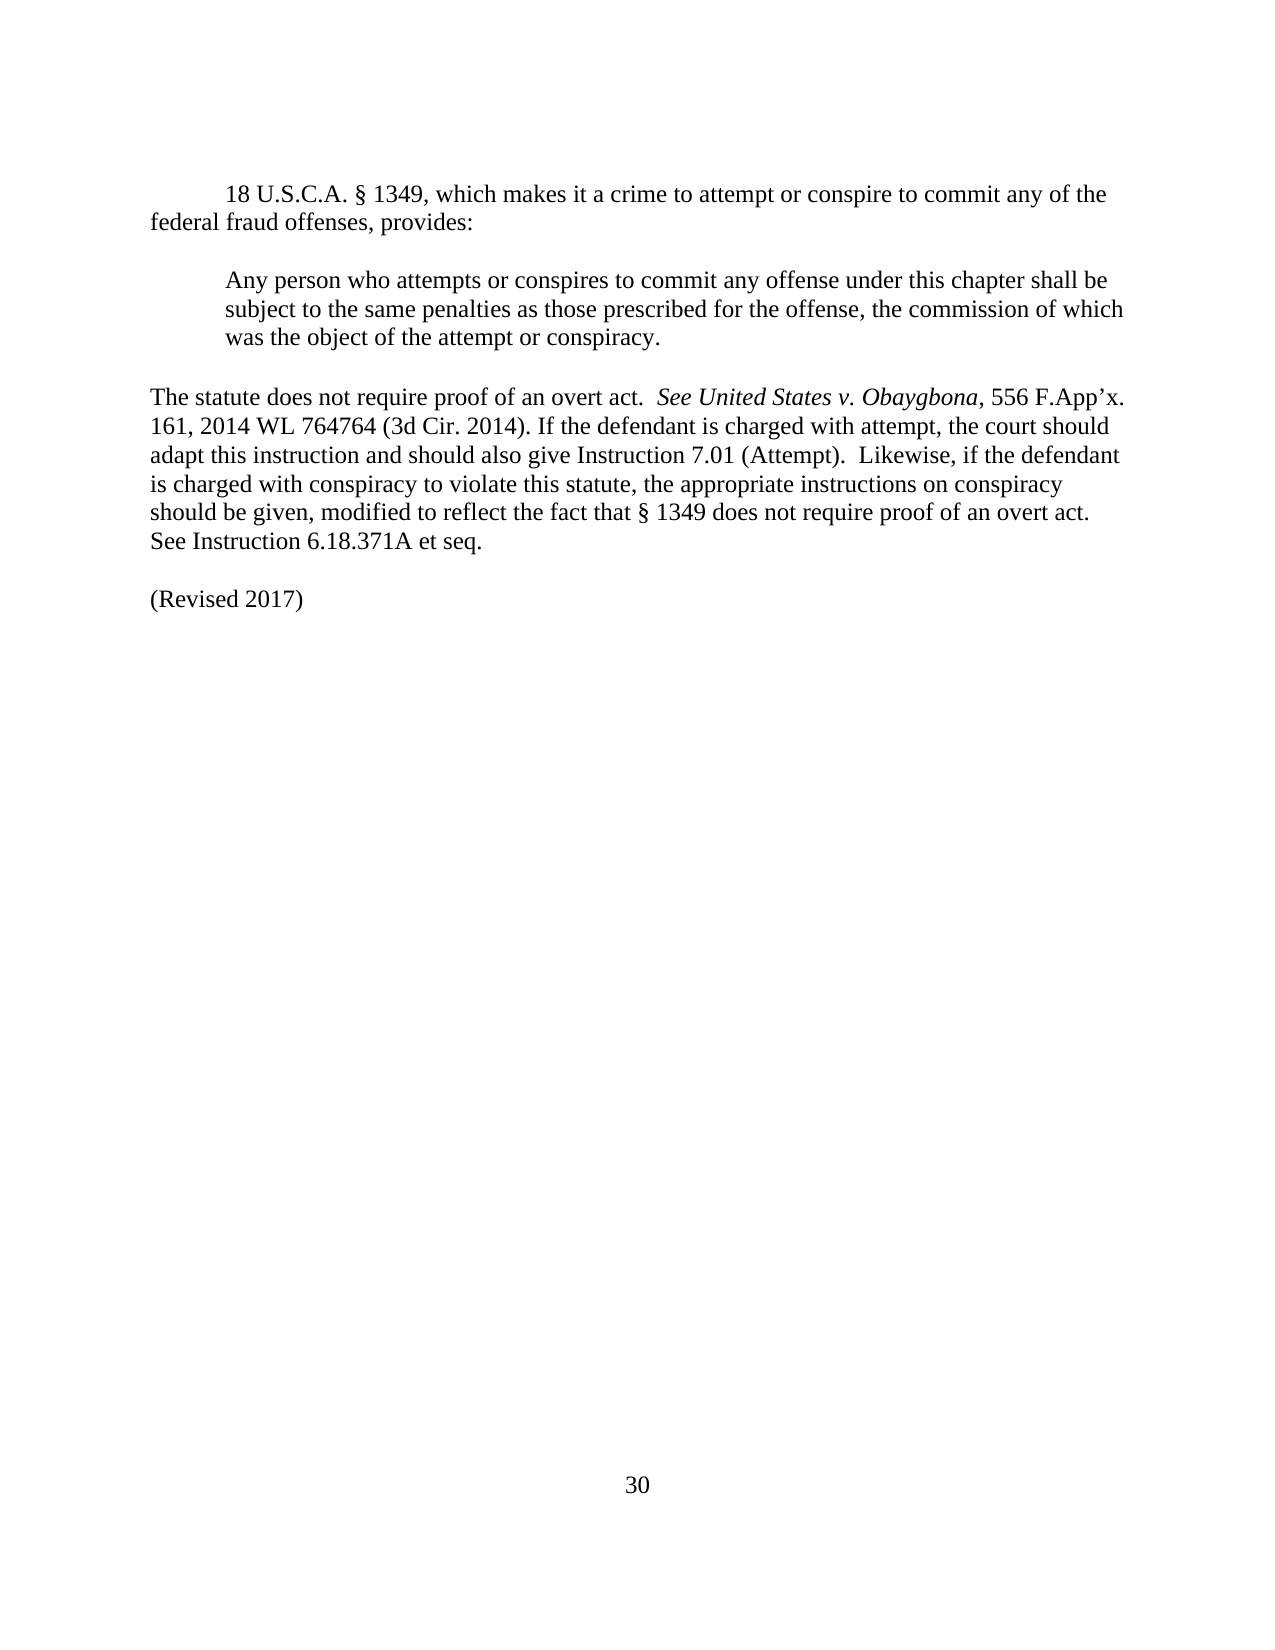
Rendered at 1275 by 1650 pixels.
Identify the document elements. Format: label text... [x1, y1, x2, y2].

text The statute does not require proof of an overt act. See United States v. Obaygbona, 556 F.App’x. 161, 2014 WL 764764 (3d Cir. 2014). If the defendant is charged with attempt, the court should adapt this instruction and should also give Instruction 7.01 (Attempt). Likewise, if the defendant is charged with conspiracy to violate this statute, the appropriate instructions on conspiracy should be given, modified to reflect the fact that § 1349 does not require proof of an overt act. See Instruction 6.18.371A et seq. [150, 382, 1125, 555]
text 18 U.S.C.A. § 1349, which makes it a crime to attempt or conspire to commit any of the federal fraud offenses, provides: [150, 179, 1125, 236]
text Any person who attempts or conspires to commit any offense under this chapter shall be subject to the same penalties as those prescribed for the offense, the commission of which was the object of the attempt or conspiracy. [225, 265, 1125, 351]
text (Revised 2017) [150, 584, 1125, 612]
